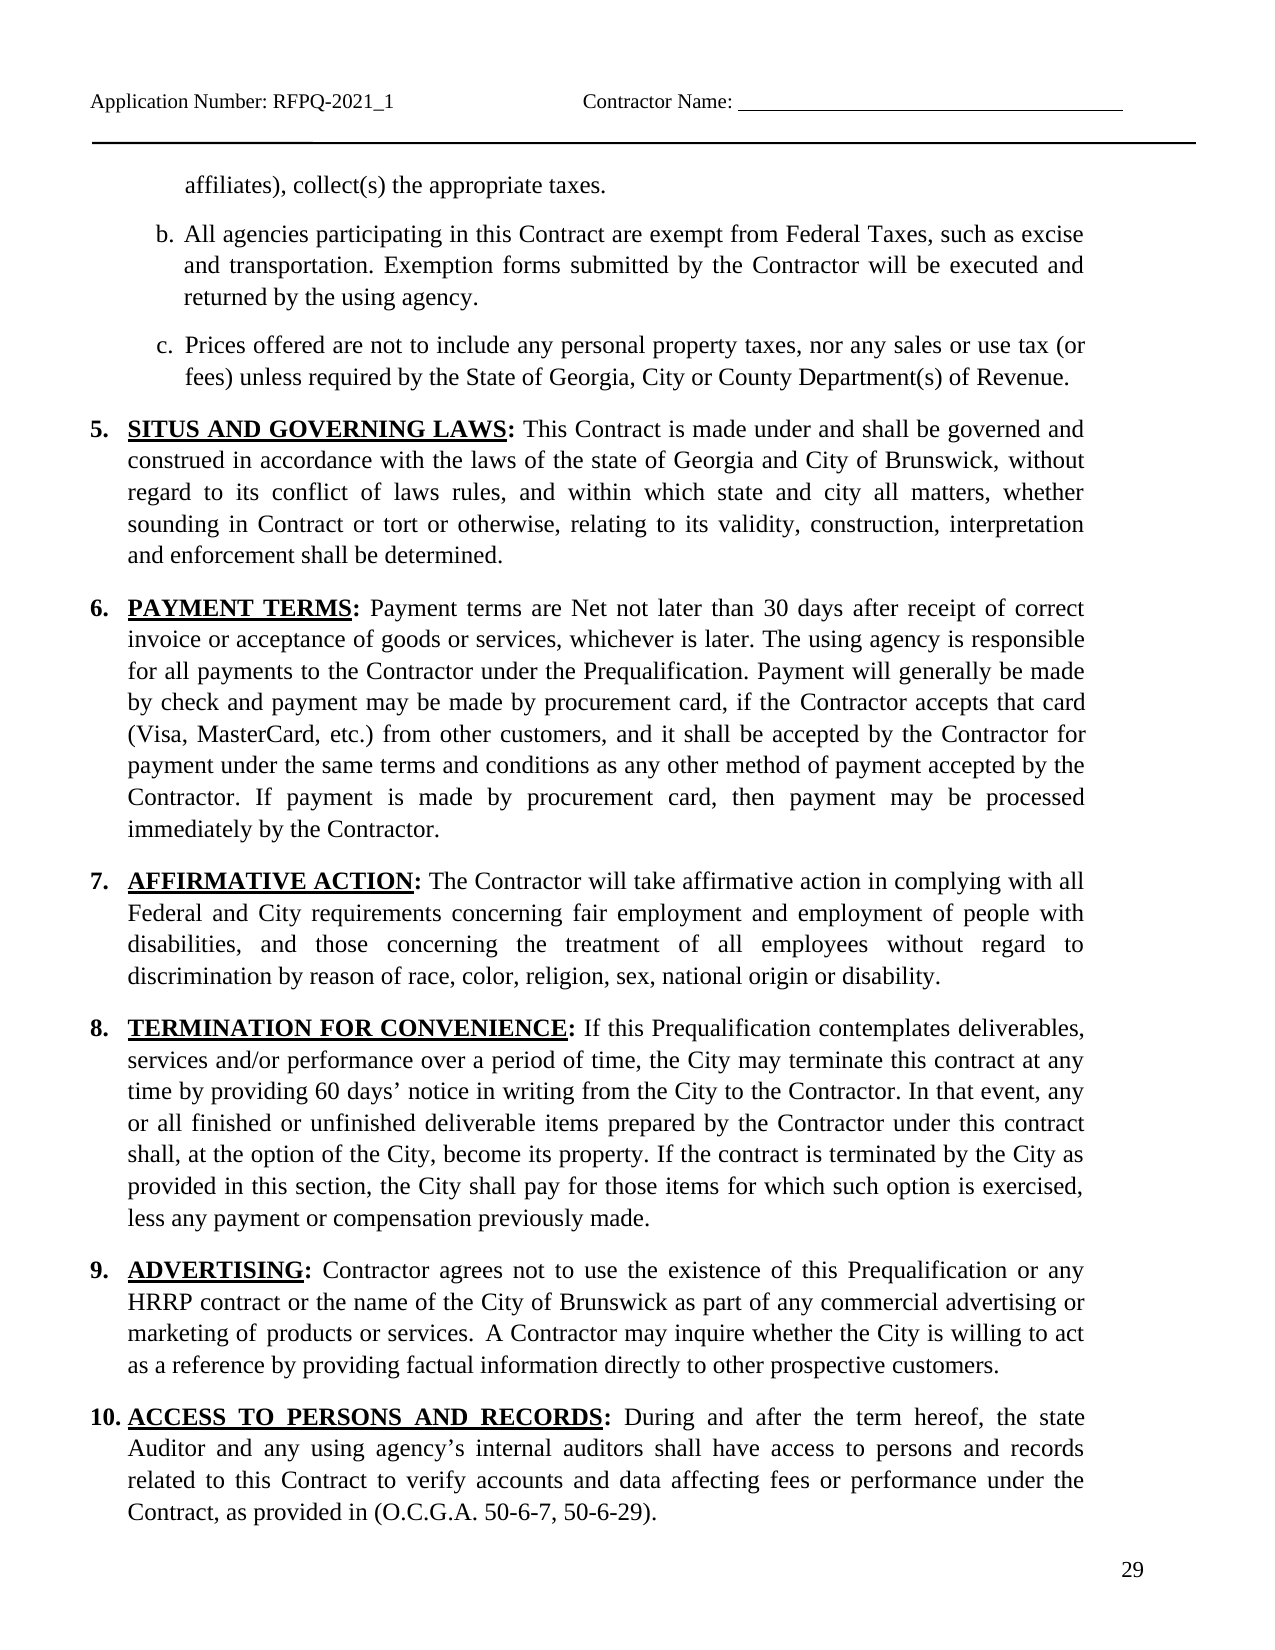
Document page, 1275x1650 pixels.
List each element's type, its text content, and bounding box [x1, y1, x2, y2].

list TERMINATION FOR CONVENIENCE: If this Prequalification contemplates deliverables, services and/or performance over a period of time, the City may terminate this contract at any time by providing 60 days’ notice in writing from the City to the Contractor. In that event, any or all finished or unfinished deliverable items prepared by the Contractor under this contract shall, at the option of the City, become its property. If the contract is terminated by the City as provided in this section, the City shall pay for those items for which such option is exercised, less any payment or compensation previously made. [90, 1013, 1085, 1231]
list AFFIRMATIVE ACTION: The Contractor will take affirmative action in complying with all Federal and City requirements concerning fair employment and employment of people with disabilities, and those concerning the treatment of all employees without regard to discrimination by reason of race, color, religion, sex, national origin or disability. [90, 866, 1085, 989]
text affiliates), collect(s) the appropriate taxes. [184, 171, 1144, 199]
list ACCESS TO PERSONS AND RECORDS: During and after the term hereof, the state Auditor and any using agency’s internal auditors shall have access to persons and records related to this Contract to verify accounts and data affecting fees or performance under the Contract, as provided in (O.C.G.A. 50-6-7, 50-6-29). [90, 1402, 1086, 1525]
list All agencies participating in this Contract are exempt from Federal Taxes, such as excise and transportation. Exemption forms submitted by the Contractor will be executed and returned by the using agency. [156, 219, 1085, 311]
list Prices offered are not to include any personal property taxes, nor any sales or use tax (or fees) unless required by the State of Georgia, City or County Department(s) of Revenue. [156, 330, 1085, 390]
list ADVERTISING: Contractor agrees not to use the existence of this Prequalification or any HRRP contract or the name of the City of Brunswick as part of any commercial advertising or marketing of products or services. A Contractor may inquire whether the City is willing to act as a reference by providing factual information directly to other prospective customers. [90, 1255, 1085, 1378]
list PAYMENT TERMS: Payment terms are Net not later than 30 days after receipt of correct invoice or acceptance of goods or services, whichever is later. The using agency is responsible for all payments to the Contractor under the Prequalification. Payment will generally be made by check and payment may be made by procurement card, if the Contractor accepts that card (Visa, MasterCard, etc.) from other customers, and it shall be accepted by the Contractor for payment under the same terms and conditions as any other method of payment accepted by the Contractor. If payment is made by procurement card, then payment may be processed immediately by the Contractor. [90, 593, 1086, 842]
list SITUS AND GOVERNING LAWS: This Contract is made under and shall be governed and construed in accordance with the laws of the state of Georgia and City of Brunswick, without regard to its conflict of laws rules, and within which state and city all matters, whether sounding in Contract or tort or otherwise, relating to its validity, construction, interpretation and enforcement shall be determined. [90, 414, 1085, 569]
